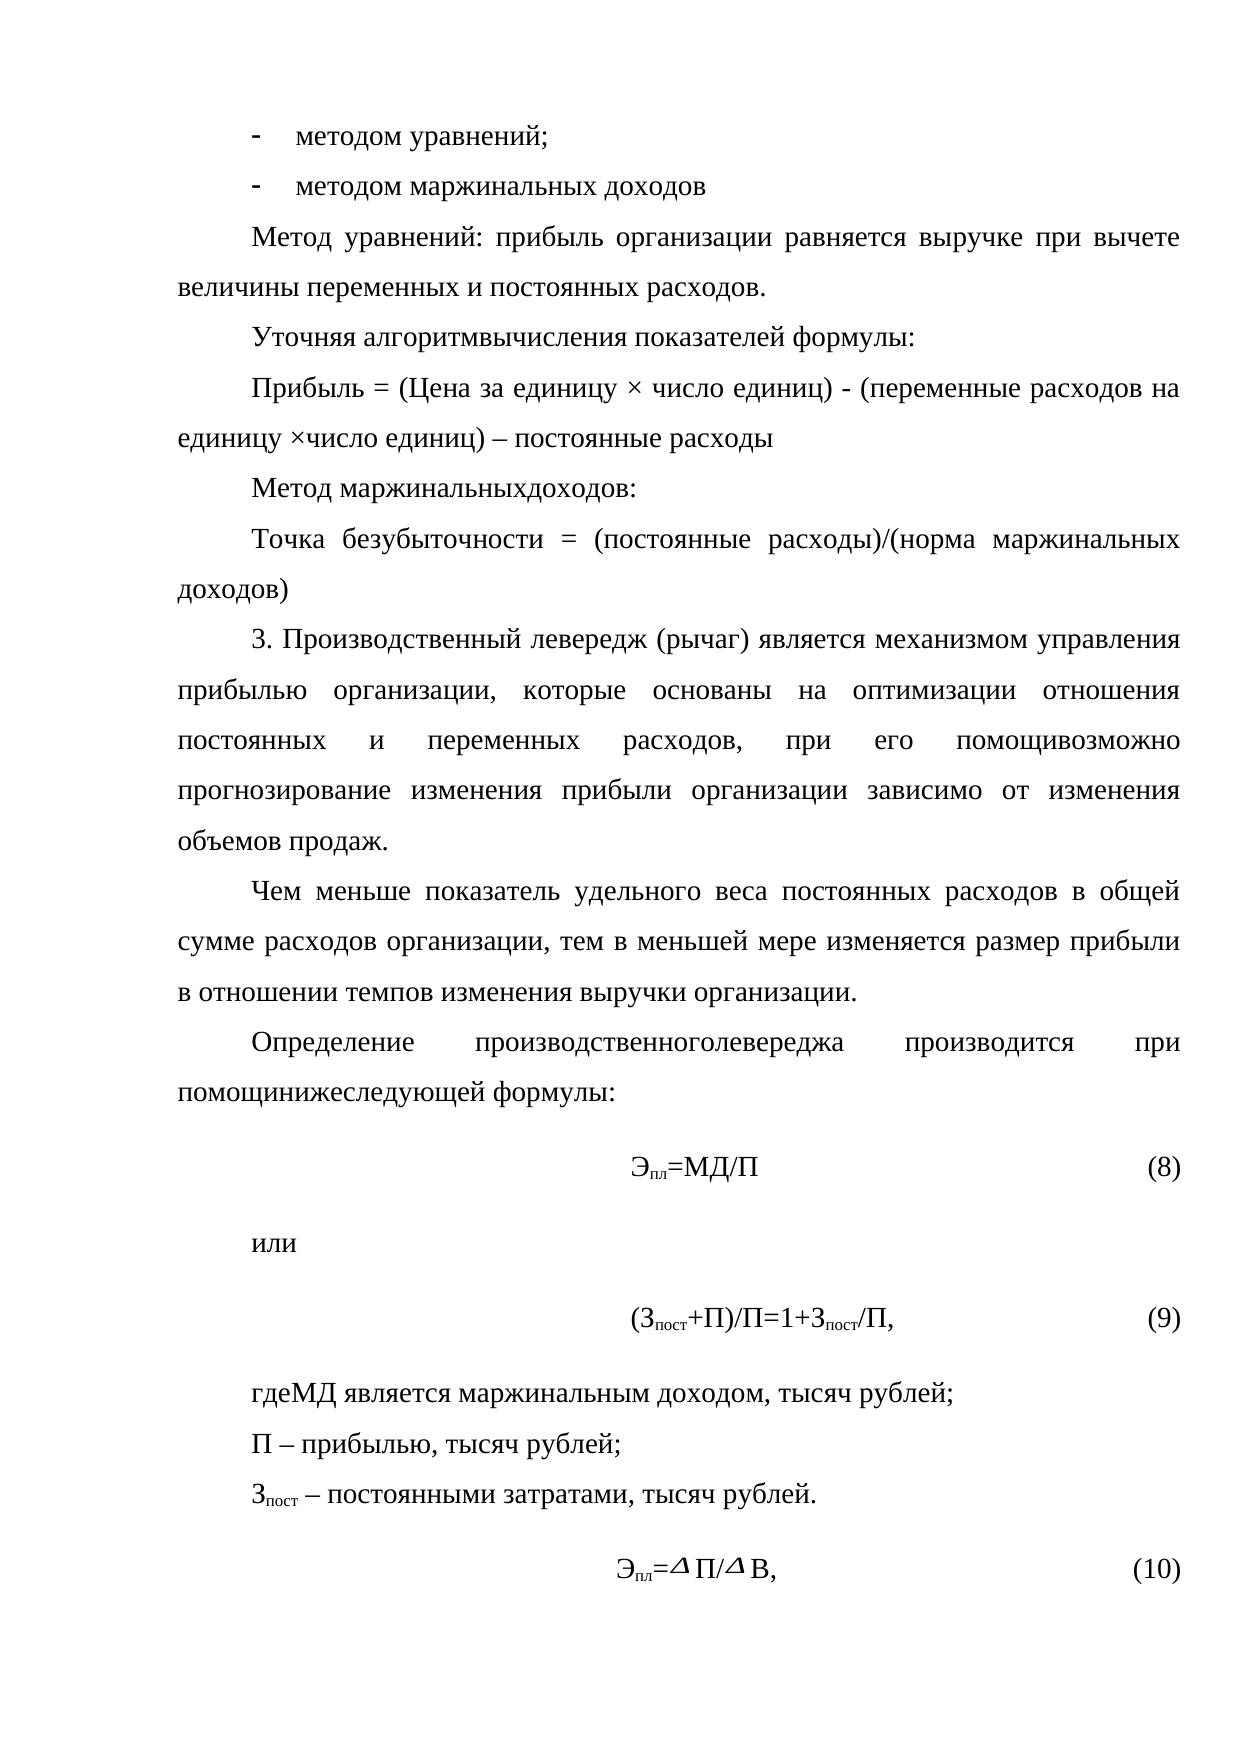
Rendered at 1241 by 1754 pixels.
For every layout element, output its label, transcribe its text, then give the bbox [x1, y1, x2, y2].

text методом маржинальных доходов [177, 168, 1181, 202]
text Определение производственноголевереджа производится при помощинижеследующей формулы: [177, 1024, 1181, 1108]
text Чем меньше показатель удельного веса постоянных расходов в общей сумме расходов организации, тем в меньшей мере изменяется размер прибыли в отношении темпов изменения выручки организации. [177, 873, 1181, 1007]
text Зпост – постоянными затратами, тысяч рублей. [177, 1476, 1181, 1510]
text Эпл=МД/П (8) [177, 1149, 1181, 1183]
text (Зпост+П)/П=1+Зпост/П, (9) [177, 1300, 1181, 1334]
text 3. Производственный левередж (рычаг) является механизмом управления прибылью организации, которые основаны на оптимизации отношения постоянных и переменных расходов, при его помощивозможно прогнозирование изменения прибыли организации зависимо от изменения объемов продаж. [177, 621, 1181, 856]
text гдеМД является маржинальным доходом, тысяч рублей; [177, 1376, 1181, 1409]
text Точка безубыточности = (постоянные расходы)/(норма маржинальных доходов) [177, 521, 1181, 605]
text Прибыль = (Цена за единицу × число единиц) - (переменные расходов на единицу ×число единиц) – постоянные расходы [177, 370, 1181, 454]
text Уточняя алгоритмвычисления показателей формулы: [177, 319, 1181, 353]
text Метод уравнений: прибыль организации равняется выручке при вычете величины переменных и постоянных расходов. [177, 219, 1181, 303]
text П – прибылью, тысяч рублей; [177, 1426, 1181, 1459]
text или [177, 1225, 1181, 1258]
text методом уравнений; [177, 118, 1181, 152]
text Метод маржинальныхдоходов: [177, 471, 1181, 504]
text Эпл=П/В, (10) [177, 1551, 1181, 1585]
